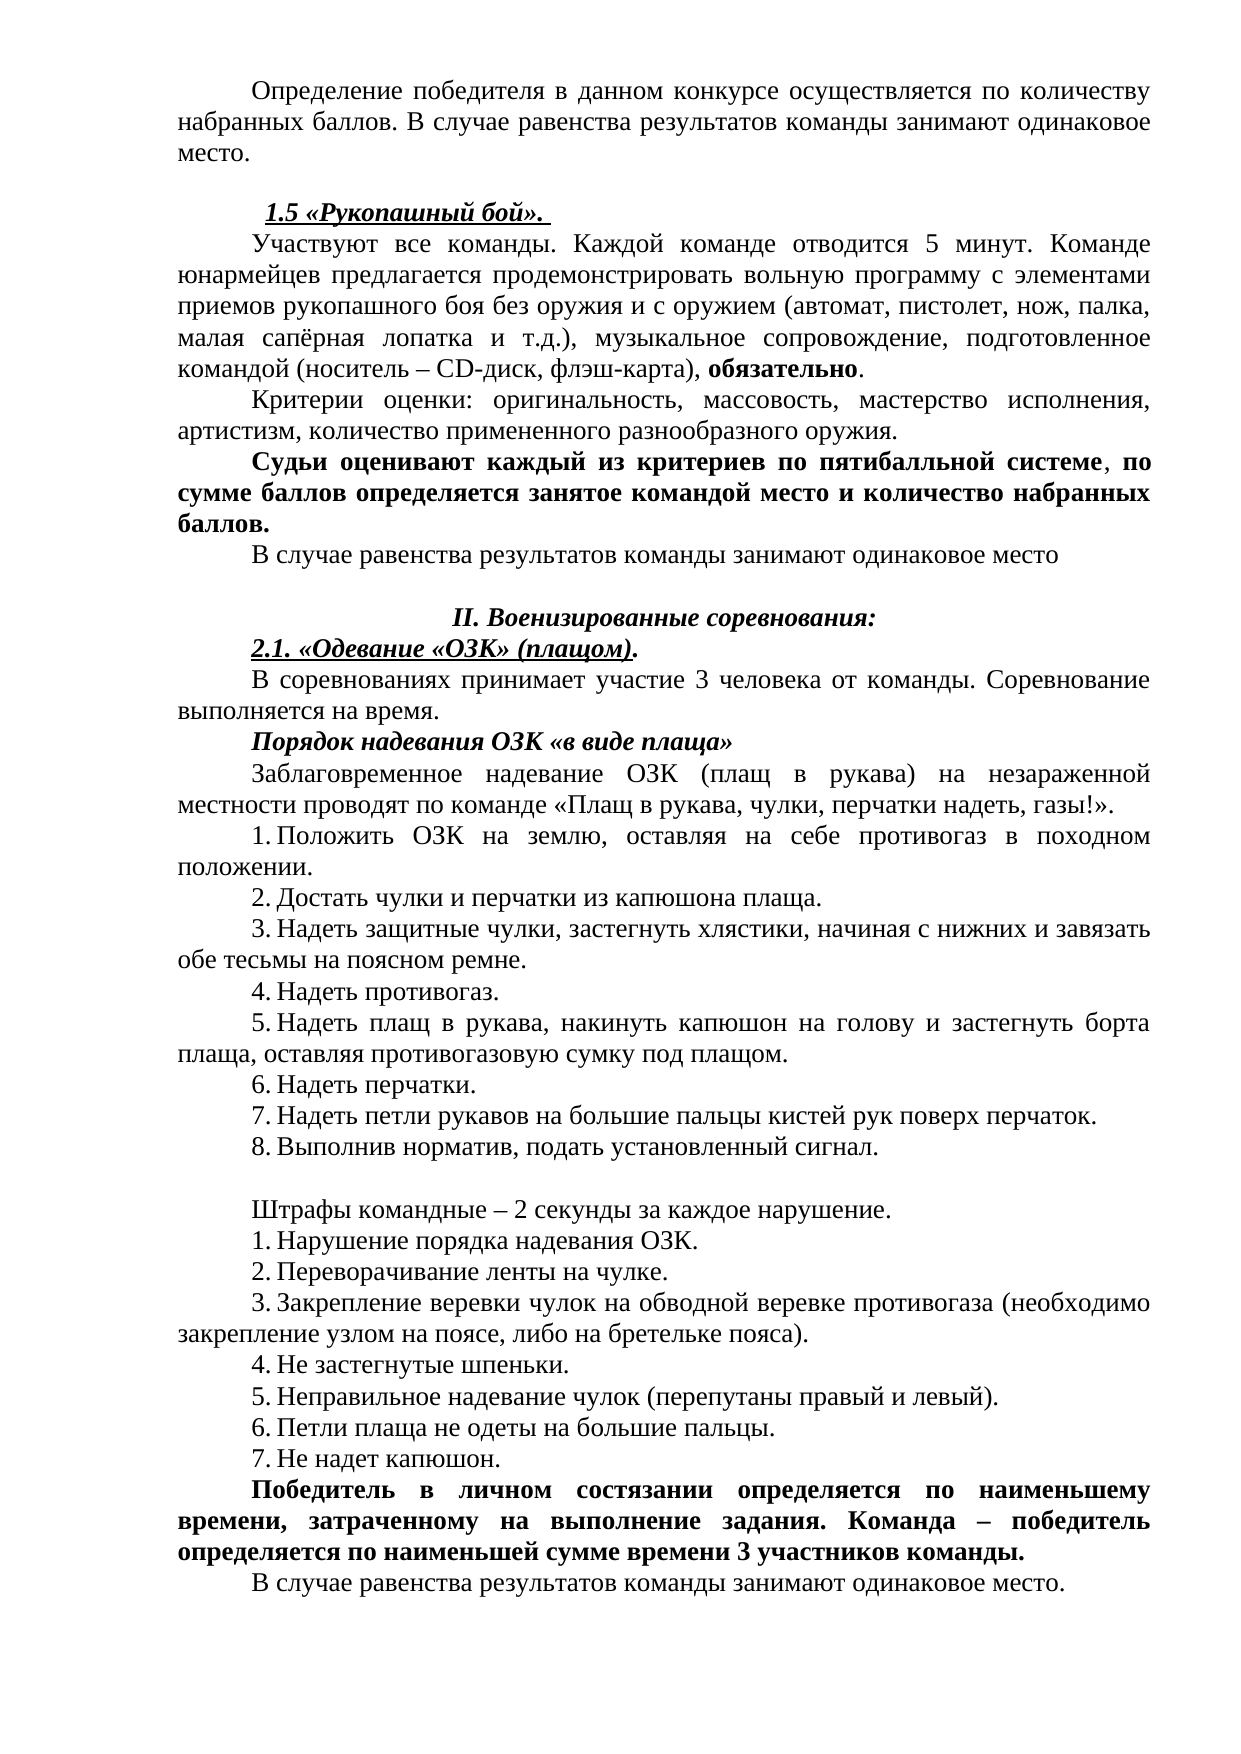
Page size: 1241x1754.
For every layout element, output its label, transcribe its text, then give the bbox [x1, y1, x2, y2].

text Заблаговременное надевание ОЗК (плащ в рукава) на незараженной местности проводят по команде «Плащ в рукава, чулки, перчатки надеть, газы!». [177, 757, 1152, 819]
list Надеть защитные чулки, застегнуть хлястики, начиная с нижних и завязать обе тесьмы на поясном ремне. [177, 912, 1152, 975]
text Порядок надевания ОЗК «в виде плаща» [177, 726, 1152, 757]
list Закрепление веревки чулок на обводной веревке противогаза (необходимо закрепление узлом на поясе, либо на бретельке пояса). [177, 1286, 1152, 1348]
text 1.5 «Рукопашный бой». [177, 196, 1152, 227]
text В случае равенства результатов команды занимают одинаковое место. [177, 1566, 1152, 1598]
list Петли плаща не одеты на большие пальцы. [177, 1411, 1152, 1442]
list Надеть плащ в рукава, накинуть капюшон на голову и застегнуть борта плаща, оставляя противогазовую сумку под плащом. [177, 1006, 1152, 1068]
text 2.1. «Одевание «ОЗК» (плащом). [177, 632, 1152, 663]
text Штрафы командные – 2 секунды за каждое нарушение. [177, 1193, 1152, 1224]
list Выполнив норматив, подать установленный сигнал. [177, 1130, 1152, 1162]
text Победитель в личном состязании определяется по наименьшему времени, затраченному на выполнение задания. Команда – победитель определяется по наименьшей сумме времени 3 участников команды. [177, 1473, 1152, 1566]
list Неправильное надевание чулок (перепутаны правый и левый). [177, 1379, 1152, 1411]
list Надеть петли рукавов на большие пальцы кистей рук поверх перчаток. [177, 1099, 1152, 1130]
text В соревнованиях принимает участие 3 человека от команды. Соревнование выполняется на время. [177, 663, 1152, 726]
list Достать чулки и перчатки из капюшона плаща. [177, 881, 1152, 912]
list Нарушение порядка надевания ОЗК. [177, 1224, 1152, 1255]
text Судьи оценивают каждый из критериев по пятибалльной системе, по сумме баллов определяется занятое командой место и количество набранных баллов. [177, 445, 1152, 539]
text В случае равенства результатов команды занимают одинаковое место [177, 539, 1152, 570]
list Переворачивание ленты на чулке. [177, 1255, 1152, 1286]
list Не застегнутые шпеньки. [177, 1348, 1152, 1379]
text II. Военизированные соревнования: [177, 601, 1152, 632]
list Надеть перчатки. [177, 1068, 1152, 1099]
list Не надет капюшон. [177, 1442, 1152, 1473]
text Определение победителя в данном конкурсе осуществляется по количеству набранных баллов. В случае равенства результатов команды занимают одинаковое место. [177, 74, 1152, 167]
text Участвуют все команды. Каждой команде отводится 5 минут. Команде юнармейцев предлагается продемонстрировать вольную программу с элементами приемов рукопашного боя без оружия и с оружием (автомат, пистолет, нож, палка, малая сапёрная лопатка и т.д.), музыкальное сопровождение, подготовленное командой (носитель – СD-диск, флэш-карта), обязательно. [177, 227, 1152, 383]
list Надеть противогаз. [177, 975, 1152, 1006]
list Положить ОЗК на землю, оставляя на себе противогаз в походном положении. [177, 819, 1152, 881]
text Критерии оценки: оригинальность, массовость, мастерство исполнения, артистизм, количество примененного разнообразного оружия. [177, 383, 1152, 445]
